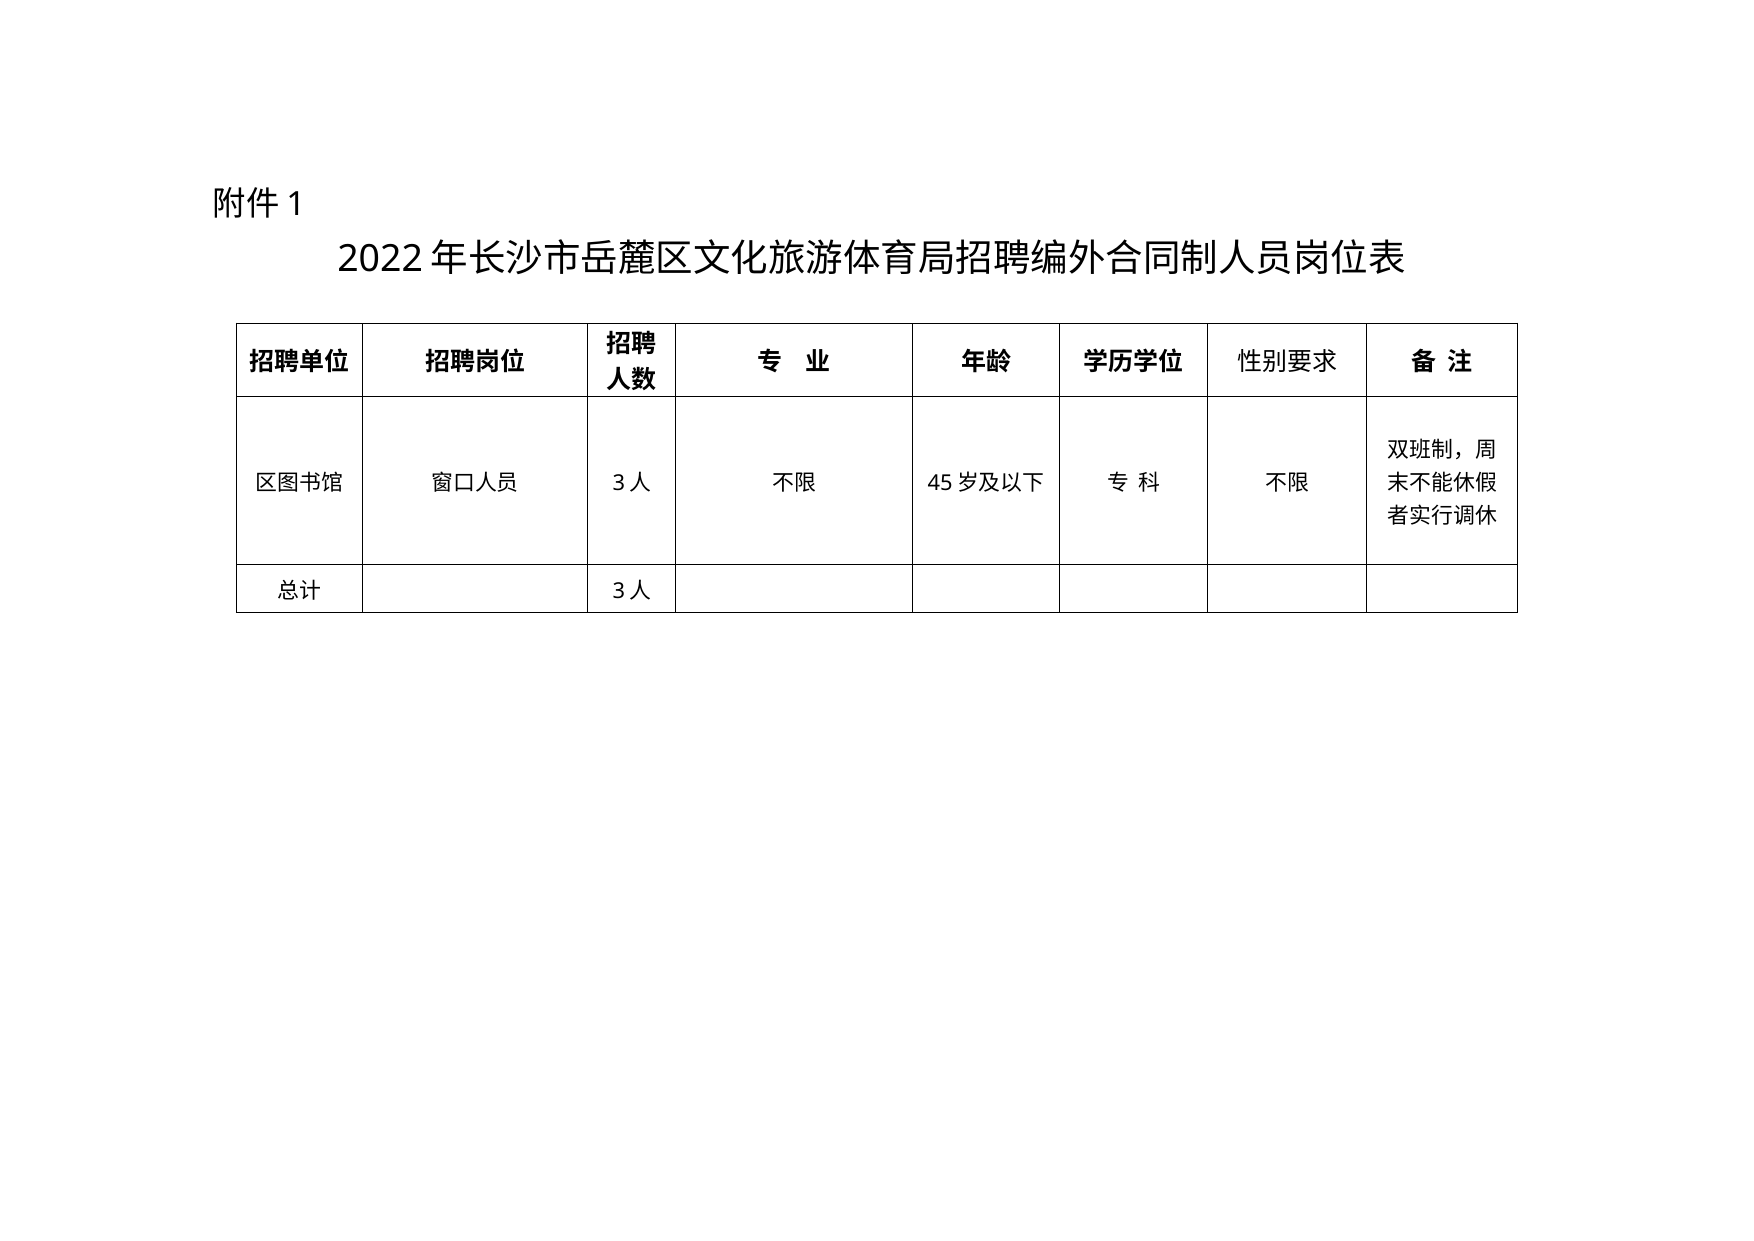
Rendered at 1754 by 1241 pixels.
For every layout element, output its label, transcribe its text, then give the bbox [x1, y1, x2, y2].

table_cell 双班制，周末不能休假者实行调休 [1367, 397, 1517, 564]
table_cell 45岁及以下 [913, 397, 1059, 564]
table_cell [1367, 565, 1517, 612]
table_cell [1208, 565, 1366, 612]
table_header 性别要求 [1208, 324, 1366, 396]
table_cell 不限 [676, 397, 912, 564]
table_header 备 注 [1367, 324, 1517, 396]
table_header 年龄 [913, 324, 1059, 396]
table_header 招聘 人数 [588, 324, 675, 396]
table_cell [913, 565, 1059, 612]
table_header 学历学位 [1060, 324, 1207, 396]
table_cell [363, 565, 587, 612]
table_cell 3人 [588, 397, 675, 564]
table_cell [676, 565, 912, 612]
table_cell 专 科 [1060, 397, 1207, 564]
table_cell 窗口人员 [363, 397, 587, 564]
table_header 专 业 [676, 324, 912, 396]
table_cell 区图书馆 [237, 397, 362, 564]
text 2022年长沙市岳麓区文化旅游体育局招聘编外合同制人员岗位表 [213, 226, 1529, 283]
table_header 招聘岗位 [363, 324, 587, 396]
table_cell 不限 [1208, 397, 1366, 564]
table_cell 总计 [237, 565, 362, 612]
table_cell [1060, 565, 1207, 612]
table_cell 3人 [588, 565, 675, 612]
text 附件1 [213, 170, 1529, 226]
table_header 招聘单位 [237, 324, 362, 396]
